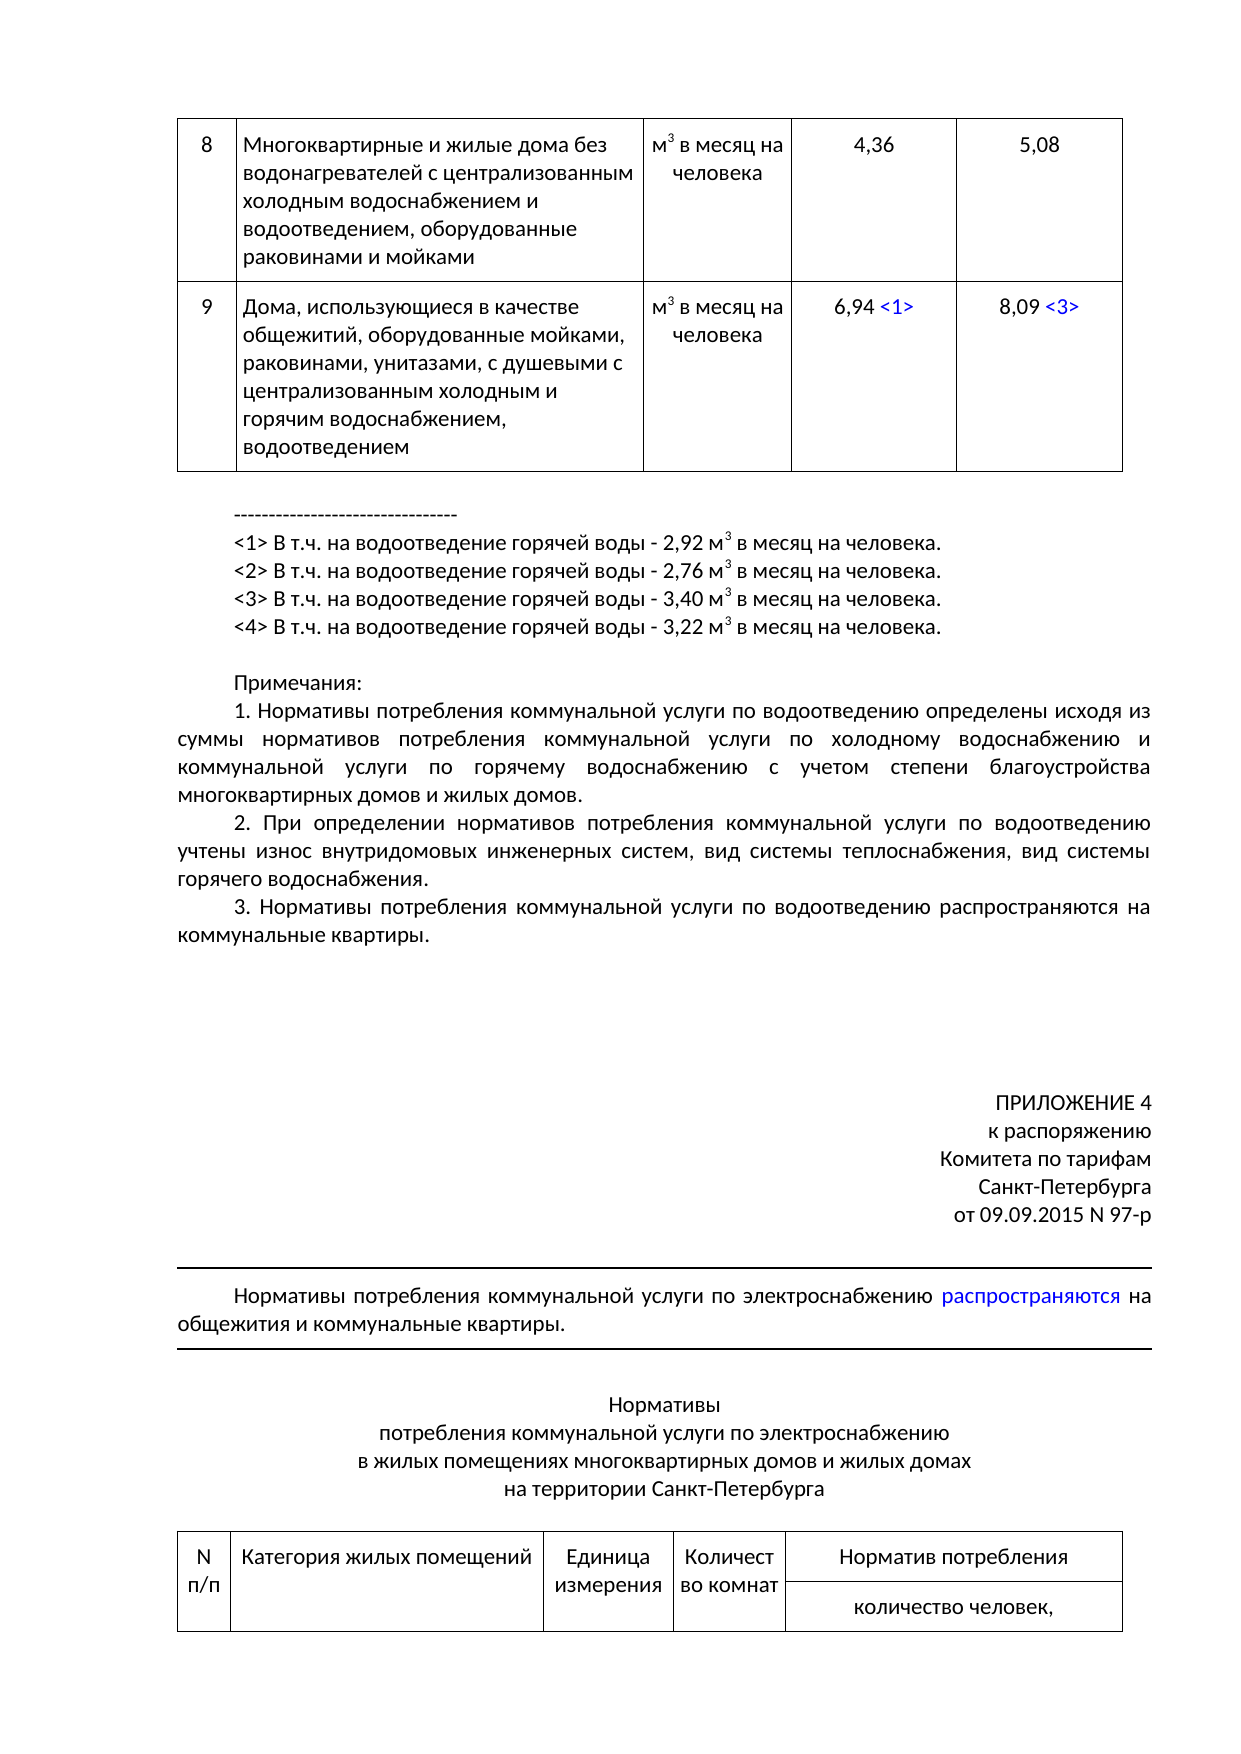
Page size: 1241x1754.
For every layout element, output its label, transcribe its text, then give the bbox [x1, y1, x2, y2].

text 2. При определении нормативов потребления коммунальной услуги по водоотведению учтены износ внутридомовых инженерных систем, вид системы теплоснабжения, вид системы горячего водоснабжения. [177, 808, 1152, 892]
text на территории Санкт-Петербурга [177, 1474, 1152, 1502]
table_cell м3 в месяц на человека [644, 282, 791, 471]
table_cell Многоквартирные и жилые дома без водонагревателей с централизованным холодным водоснабжением и водоотведением, оборудованные раковинами и мойками [237, 119, 643, 281]
table_header Категория жилых помещений [231, 1532, 543, 1631]
text Нормативы [177, 1390, 1152, 1418]
text <1> В т.ч. на водоотведение горячей воды - 2,92 м3 в месяц на человека. [177, 528, 1152, 556]
table_cell 5,08 [957, 119, 1122, 281]
text Комитета по тарифам [177, 1144, 1152, 1172]
text 3. Нормативы потребления коммунальной услуги по водоотведению распространяются на коммунальные квартиры. [177, 892, 1152, 948]
text к распоряжению [177, 1116, 1152, 1144]
table_cell 8,09 <3> [957, 282, 1122, 471]
text <4> В т.ч. на водоотведение горячей воды - 3,22 м3 в месяц на человека. [177, 612, 1152, 640]
table_cell 4,36 [792, 119, 956, 281]
text <3> В т.ч. на водоотведение горячей воды - 3,40 м3 в месяц на человека. [177, 584, 1152, 612]
text от 09.09.2015 N 97-р [177, 1201, 1152, 1228]
text <2> В т.ч. на водоотведение горячей воды - 2,76 м3 в месяц на человека. [177, 556, 1152, 584]
table_header Норматив потребления [786, 1532, 1122, 1581]
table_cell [644, 119, 791, 281]
text ПРИЛОЖЕНИЕ 4 [177, 1088, 1152, 1116]
table_cell 6,94 <1> [792, 282, 956, 471]
text потребления коммунальной услуги по электроснабжению [177, 1418, 1152, 1446]
table_header Единица измерения [544, 1532, 673, 1631]
text -------------------------------- [177, 500, 1152, 528]
text в жилых помещениях многоквартирных домов и жилых домах [177, 1446, 1152, 1474]
table_cell Дома, использующиеся в качестве общежитий, оборудованные мойками, раковинами, унитазами, с душевыми с централизованным холодным и горячим водоснабжением, водоотведением [237, 282, 643, 471]
table_cell 9 [178, 282, 236, 471]
text Санкт-Петербурга [177, 1172, 1152, 1201]
text Примечания: [177, 668, 1152, 696]
table_cell 8 [178, 119, 236, 281]
text Нормативы потребления коммунальной услуги по электроснабжению распространяются на общежития и коммунальные квартиры. [177, 1281, 1152, 1337]
table_header Количество комнат в жилом помещении [674, 1532, 785, 1631]
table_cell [786, 1582, 1122, 1631]
text 1. Нормативы потребления коммунальной услуги по водоотведению определены исходя из суммы нормативов потребления коммунальной услуги по холодному водоснабжению и коммунальной услуги по горячему водоснабжению с учетом степени благоустройства многоквартирных домов и жилых домов. [177, 696, 1152, 808]
table_header N п/п [178, 1532, 230, 1631]
